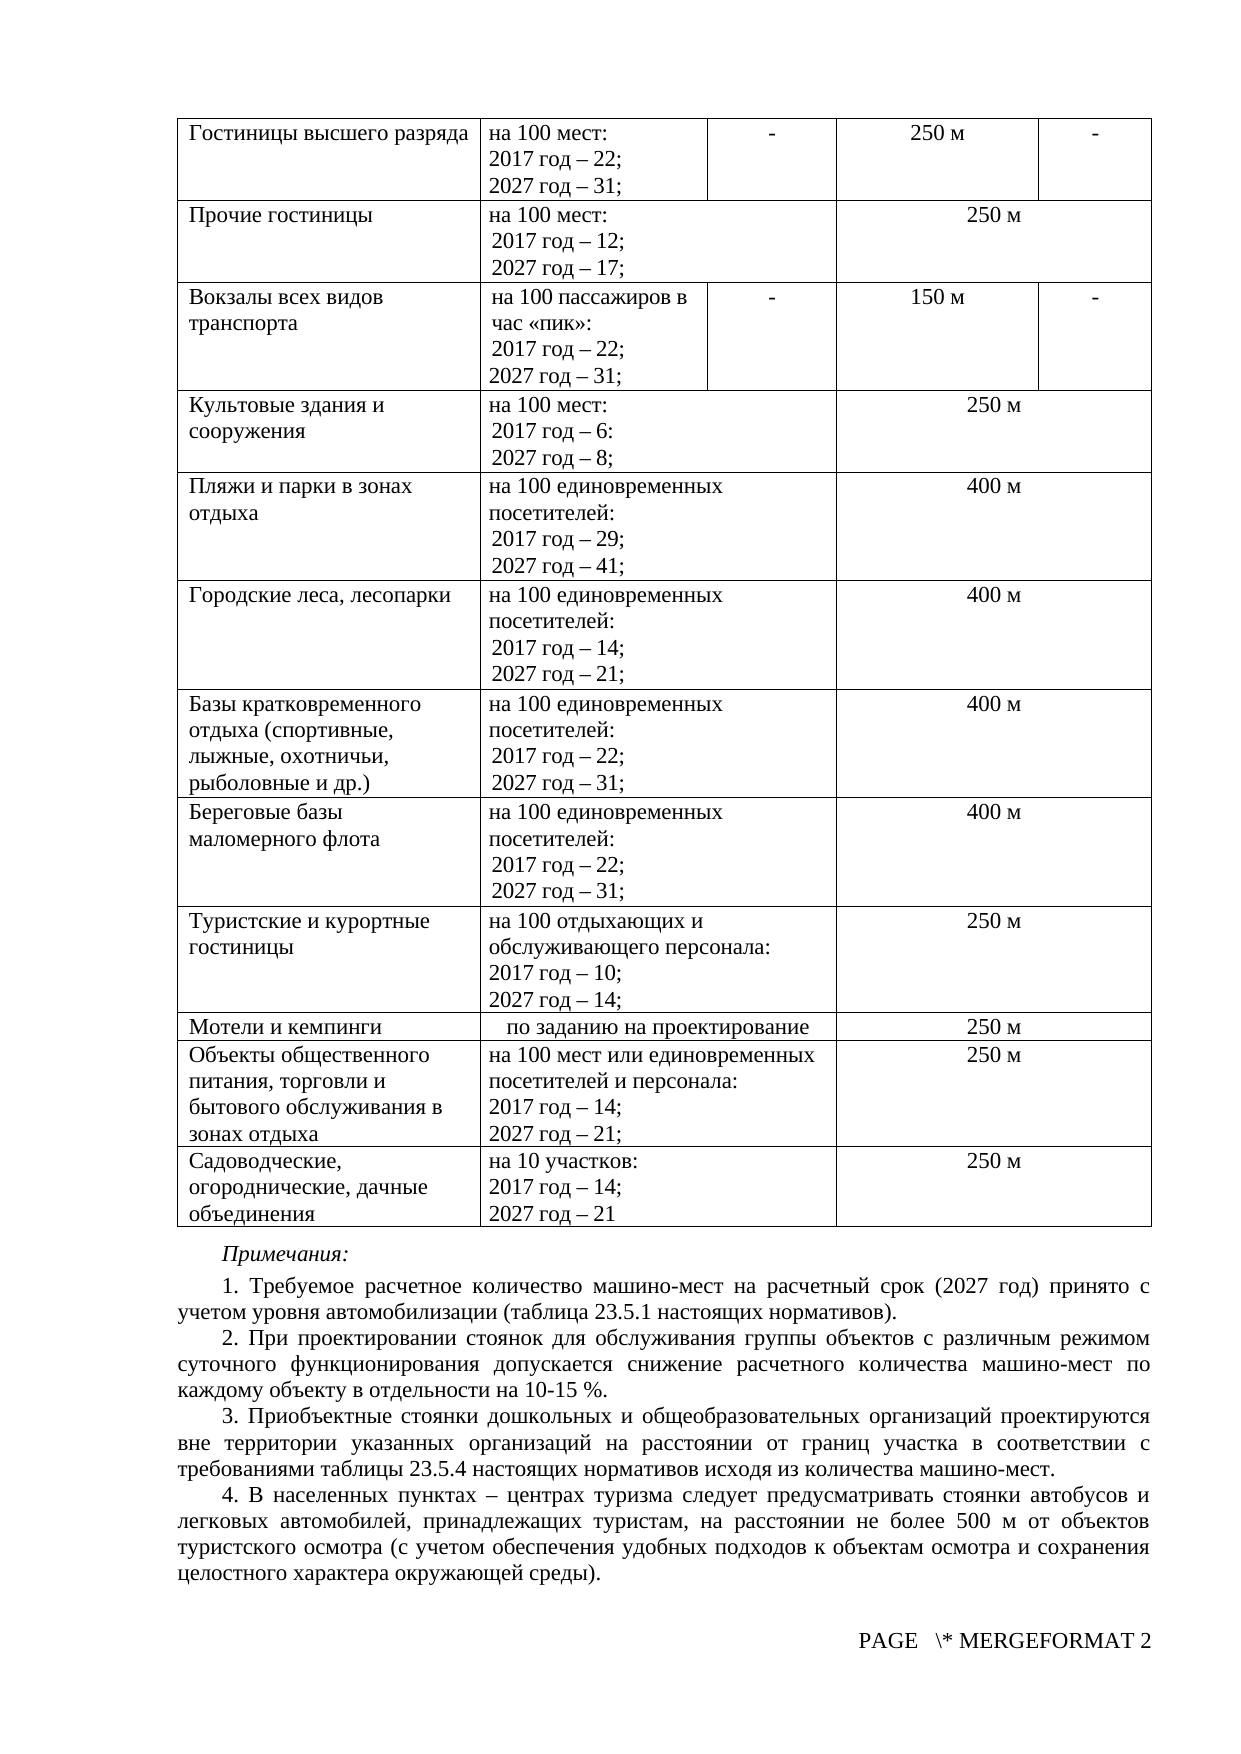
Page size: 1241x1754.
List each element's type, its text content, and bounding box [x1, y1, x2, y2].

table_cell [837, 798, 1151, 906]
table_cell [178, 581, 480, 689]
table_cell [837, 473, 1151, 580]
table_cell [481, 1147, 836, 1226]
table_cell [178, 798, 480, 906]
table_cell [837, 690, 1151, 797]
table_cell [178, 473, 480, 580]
text 3. Приобъектные стоянки дошкольных и общеобразовательных организаций проектируются вне территории указанных организаций на расстоянии от границ участка в соответствии с требованиями таблицы 23.5.4 настоящих нормативов исходя из количества машино-мест. [177, 1403, 1152, 1481]
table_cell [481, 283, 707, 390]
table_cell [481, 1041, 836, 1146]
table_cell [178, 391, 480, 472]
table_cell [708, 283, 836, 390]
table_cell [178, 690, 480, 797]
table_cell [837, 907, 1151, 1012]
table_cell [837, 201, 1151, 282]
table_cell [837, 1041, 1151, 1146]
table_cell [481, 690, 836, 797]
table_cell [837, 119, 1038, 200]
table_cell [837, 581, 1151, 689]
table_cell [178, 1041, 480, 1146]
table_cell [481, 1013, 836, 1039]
text 2. При проектировании стоянок для обслуживания группы объектов с различным режимом суточного функционирования допускается снижение расчетного количества машино-мест по каждому объекту в отдельности на 10-15 %. [177, 1324, 1152, 1403]
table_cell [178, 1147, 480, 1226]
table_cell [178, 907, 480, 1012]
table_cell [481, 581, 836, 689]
text 4. В населенных пунктах – центрах туризма следует предусматривать стоянки автобусов и легковых автомобилей, принадлежащих туристам, на расстоянии не более от объектов туристского осмотра (с учетом обеспечения удобных подходов к объектам осмотра и сохранения целостного характера окружающей среды). [177, 1481, 1152, 1586]
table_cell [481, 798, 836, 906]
text Примечания: [177, 1240, 1152, 1266]
text 1. Требуемое расчетное количество машино-мест на расчетный срок (2027 год) принято с учетом уровня автомобилизации (таблица 23.5.1 настоящих нормативов). [177, 1272, 1152, 1324]
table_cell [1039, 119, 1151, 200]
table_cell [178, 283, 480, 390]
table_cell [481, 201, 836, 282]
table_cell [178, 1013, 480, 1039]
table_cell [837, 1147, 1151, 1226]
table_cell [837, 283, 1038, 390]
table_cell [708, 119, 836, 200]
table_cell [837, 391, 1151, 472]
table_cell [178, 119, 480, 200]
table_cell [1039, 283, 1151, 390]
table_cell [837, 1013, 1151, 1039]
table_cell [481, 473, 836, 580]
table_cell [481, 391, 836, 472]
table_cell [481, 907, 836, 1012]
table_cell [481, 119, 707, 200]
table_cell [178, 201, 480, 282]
